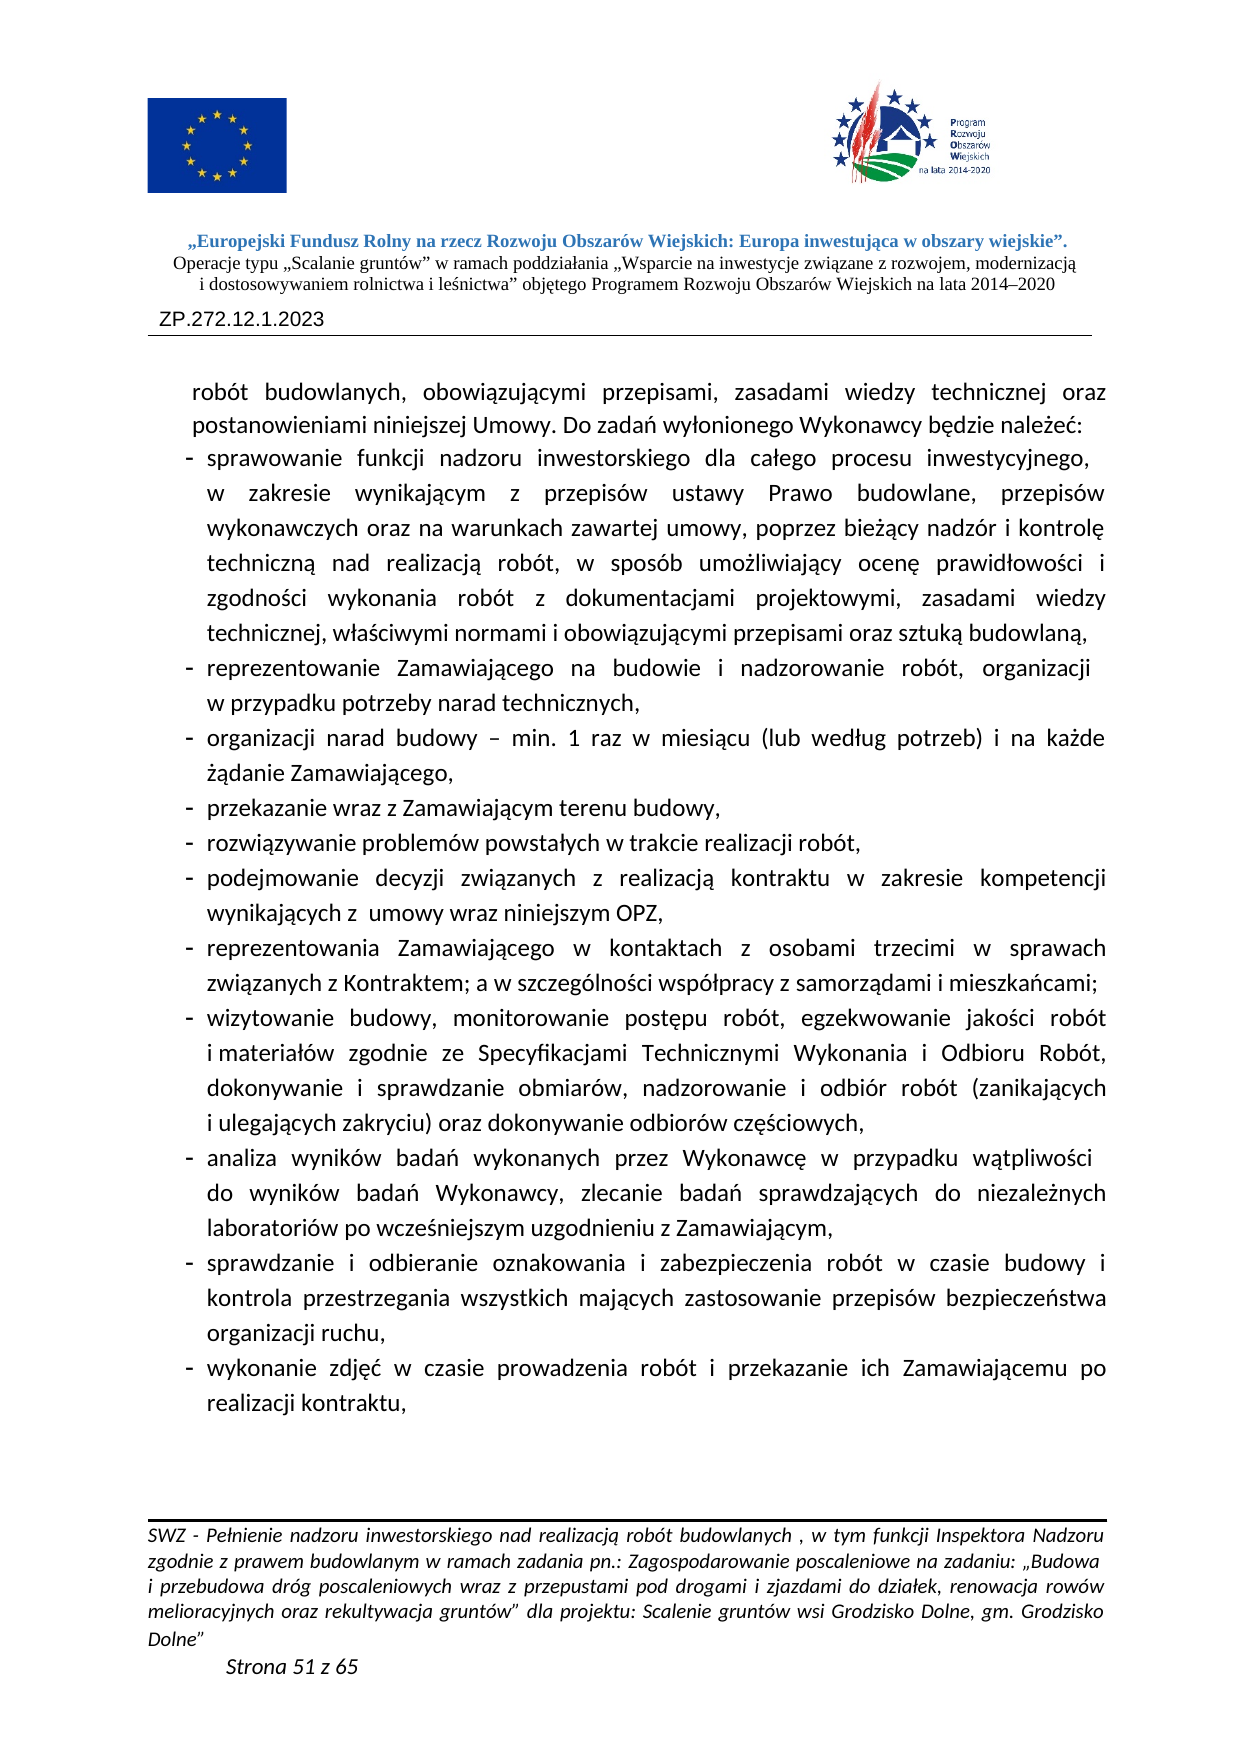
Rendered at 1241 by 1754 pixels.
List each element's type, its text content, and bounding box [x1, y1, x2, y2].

list reprezentowanie Zamawiającego na budowie i nadzorowanie robót, organizacji w przypadku potrzeby narad technicznych, [185, 652, 1107, 718]
list sprawowanie funkcji nadzoru inwestorskiego dla całego procesu inwestycyjnego, w zakresie wynikającym z przepisów ustawy Prawo budowlane, przepisów wykonawczych oraz na warunkach zawartej umowy, poprzez bieżący nadzór i kontrolę techniczną nad realizacją robót, w sposób umożliwiający ocenę prawidłowości i zgodności wykonania robót z dokumentacjami projektowymi, zasadami wiedzy technicznej, właściwymi normami i obowiązującymi przepisami oraz sztuką budowlaną, [185, 442, 1106, 648]
list organizacji narad budowy – min. 1 raz w miesiącu (lub według potrzeb) i na każde żądanie Zamawiającego, [185, 722, 1107, 788]
list wizytowanie budowy, monitorowanie postępu robót, egzekwowanie jakości robót i materiałów zgodnie ze Specyfikacjami Technicznymi Wykonania i Odbioru Robót, dokonywanie i sprawdzanie obmiarów, nadzorowanie i odbiór robót (zanikających i ulegających zakryciu) oraz dokonywanie odbiorów częściowych, [185, 1002, 1107, 1138]
list podejmowanie decyzji związanych z realizacją kontraktu w zakresie kompetencji wynikających z umowy wraz niniejszym OPZ, [185, 862, 1107, 928]
list rozwiązywanie problemów powstałych w trakcie realizacji robót, [185, 827, 1107, 858]
list sprawdzanie i odbieranie oznakowania i zabezpieczenia robót w czasie budowy i kontrola przestrzegania wszystkich mających zastosowanie przepisów bezpieczeństwa organizacji ruchu, [185, 1247, 1107, 1348]
list analiza wyników badań wykonanych przez Wykonawcę w przypadku wątpliwości do wyników badań Wykonawcy, zlecanie badań sprawdzających do niezależnych laboratoriów po wcześniejszym uzgodnieniu z Zamawiającym, [185, 1142, 1107, 1243]
picture [147, 98, 287, 193]
list przekazanie wraz z Zamawiającym terenu budowy, [185, 792, 1107, 823]
list wykonanie zdjęć w czasie prowadzenia robót i przekazanie ich Zamawiającemu po realizacji kontraktu, [185, 1352, 1107, 1418]
list reprezentowania Zamawiającego w kontaktach z osobami trzecimi w sprawach związanych z Kontraktem; a w szczególności współpracy z samorządami i mieszkańcami; [185, 932, 1107, 998]
picture [824, 73, 1003, 193]
